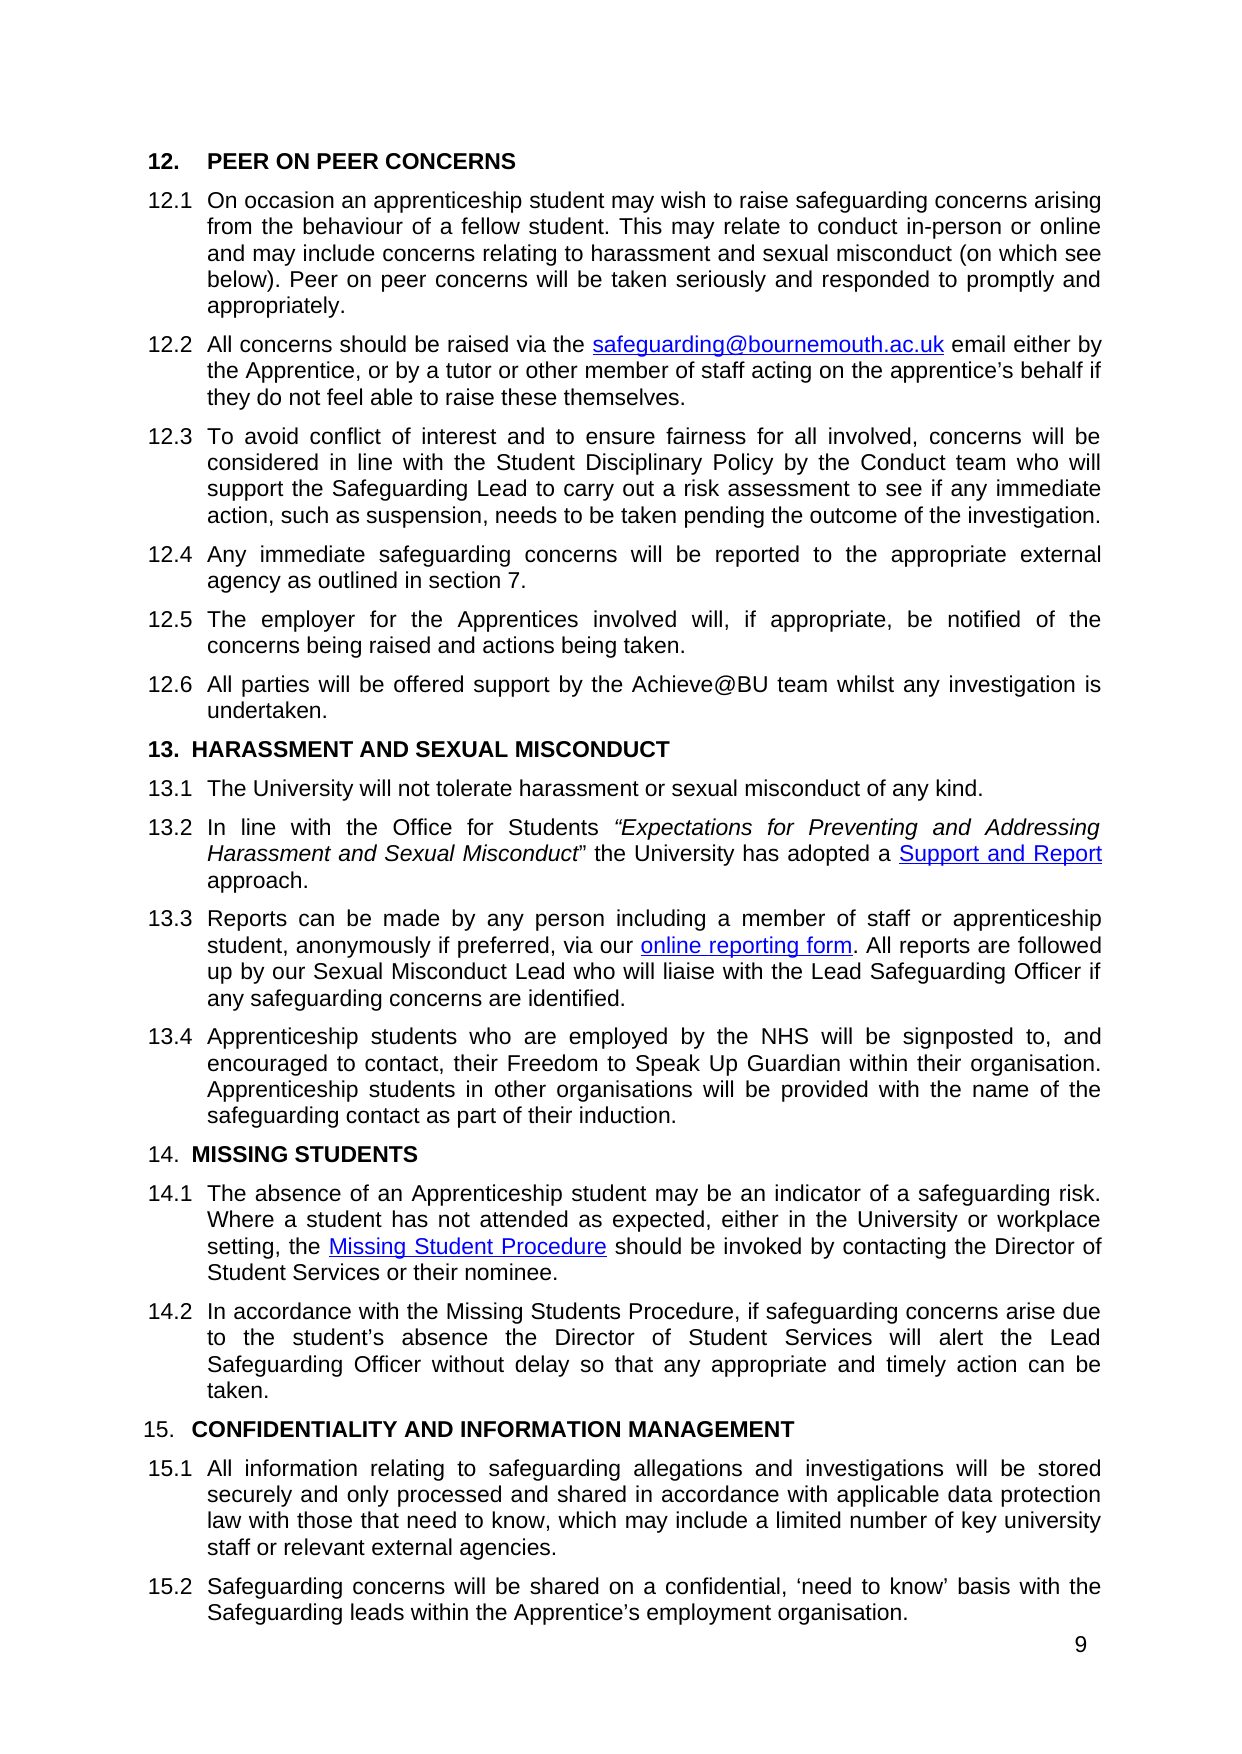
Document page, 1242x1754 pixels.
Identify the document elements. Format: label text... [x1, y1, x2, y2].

list Reports can be made by any person including a member of staff or apprenticeship student, anonymously if preferred, via our online reporting form. All reports are followed up by our Sexual Misconduct Lead who will liaise with the Lead Safeguarding Officer if any safeguarding concerns are identified. [148, 905, 1102, 1011]
subtitle CONFIDENTIALITY AND INFORMATION MANAGEMENT [143, 1416, 1102, 1442]
subtitle PEER ON PEER CONCERNS [148, 148, 1102, 174]
list Apprenticeship students who are employed by the NHS will be signposted to, and encouraged to contact, their Freedom to Speak Up Guardian within their organisation. Apprenticeship students in other organisations will be provided with the name of the safeguarding contact as part of their induction. [148, 1023, 1102, 1129]
list To avoid conflict of interest and to ensure fairness for all involved, concerns will be considered in line with the Student Disciplinary Policy by the Conduct team who will support the Safeguarding Lead to carry out a risk assessment to see if any immediate action, such as suspension, needs to be taken pending the outcome of the investigation. [148, 423, 1102, 528]
list All parties will be offered support by the Achieve@BU team whilst any investigation is undertaken. [148, 671, 1102, 724]
list The employer for the Apprentices involved will, if appropriate, be notified of the concerns being raised and actions being taken. [148, 606, 1102, 658]
text 14.1 The absence of an Apprenticeship student may be an indicator of a safeguarding risk. Where a student has not attended as expected, either in the University or workplace setting, the Missing Student Procedure should be invoked by contacting the Director of Student Services or their nominee. [148, 1180, 1102, 1286]
text 14.2 In accordance with the Missing Students Procedure, if safeguarding concerns arise due to the student’s absence the Director of Student Services will alert the Lead Safeguarding Officer without delay so that any appropriate and timely action can be taken. [148, 1298, 1102, 1403]
list The University will not tolerate harassment or sexual misconduct of any kind. [148, 775, 1102, 801]
text 15.2 Safeguarding concerns will be shared on a confidential, ‘need to know’ basis with the Safeguarding leads within the Apprentice’s employment organisation. [148, 1573, 1102, 1625]
subtitle HARASSMENT AND SEXUAL MISCONDUCT [148, 736, 1102, 762]
text 15.1 All information relating to safeguarding allegations and investigations will be stored securely and only processed and shared in accordance with applicable data protection law with those that need to know, which may include a limited number of key university staff or relevant external agencies. [148, 1455, 1102, 1560]
list Any immediate safeguarding concerns will be reported to the appropriate external agency as outlined in section 7. [148, 541, 1102, 593]
list In line with the Office for Students “Expectations for Preventing and Addressing Harassment and Sexual Misconduct” the University has adopted a Support and Report approach. [148, 814, 1102, 893]
list All concerns should be raised via the safeguarding@bournemouth.ac.uk email either by the Apprentice, or by a tutor or other member of staff acting on the apprentice’s behalf if they do not feel able to raise these themselves. [148, 331, 1102, 410]
subtitle MISSING STUDENTS [148, 1141, 1102, 1168]
list On occasion an apprenticeship student may wish to raise safeguarding concerns arising from the behaviour of a fellow student. This may relate to conduct in-person or online and may include concerns relating to harassment and sexual misconduct (on which see below). Peer on peer concerns will be taken seriously and responded to promptly and appropriately. [148, 187, 1102, 318]
